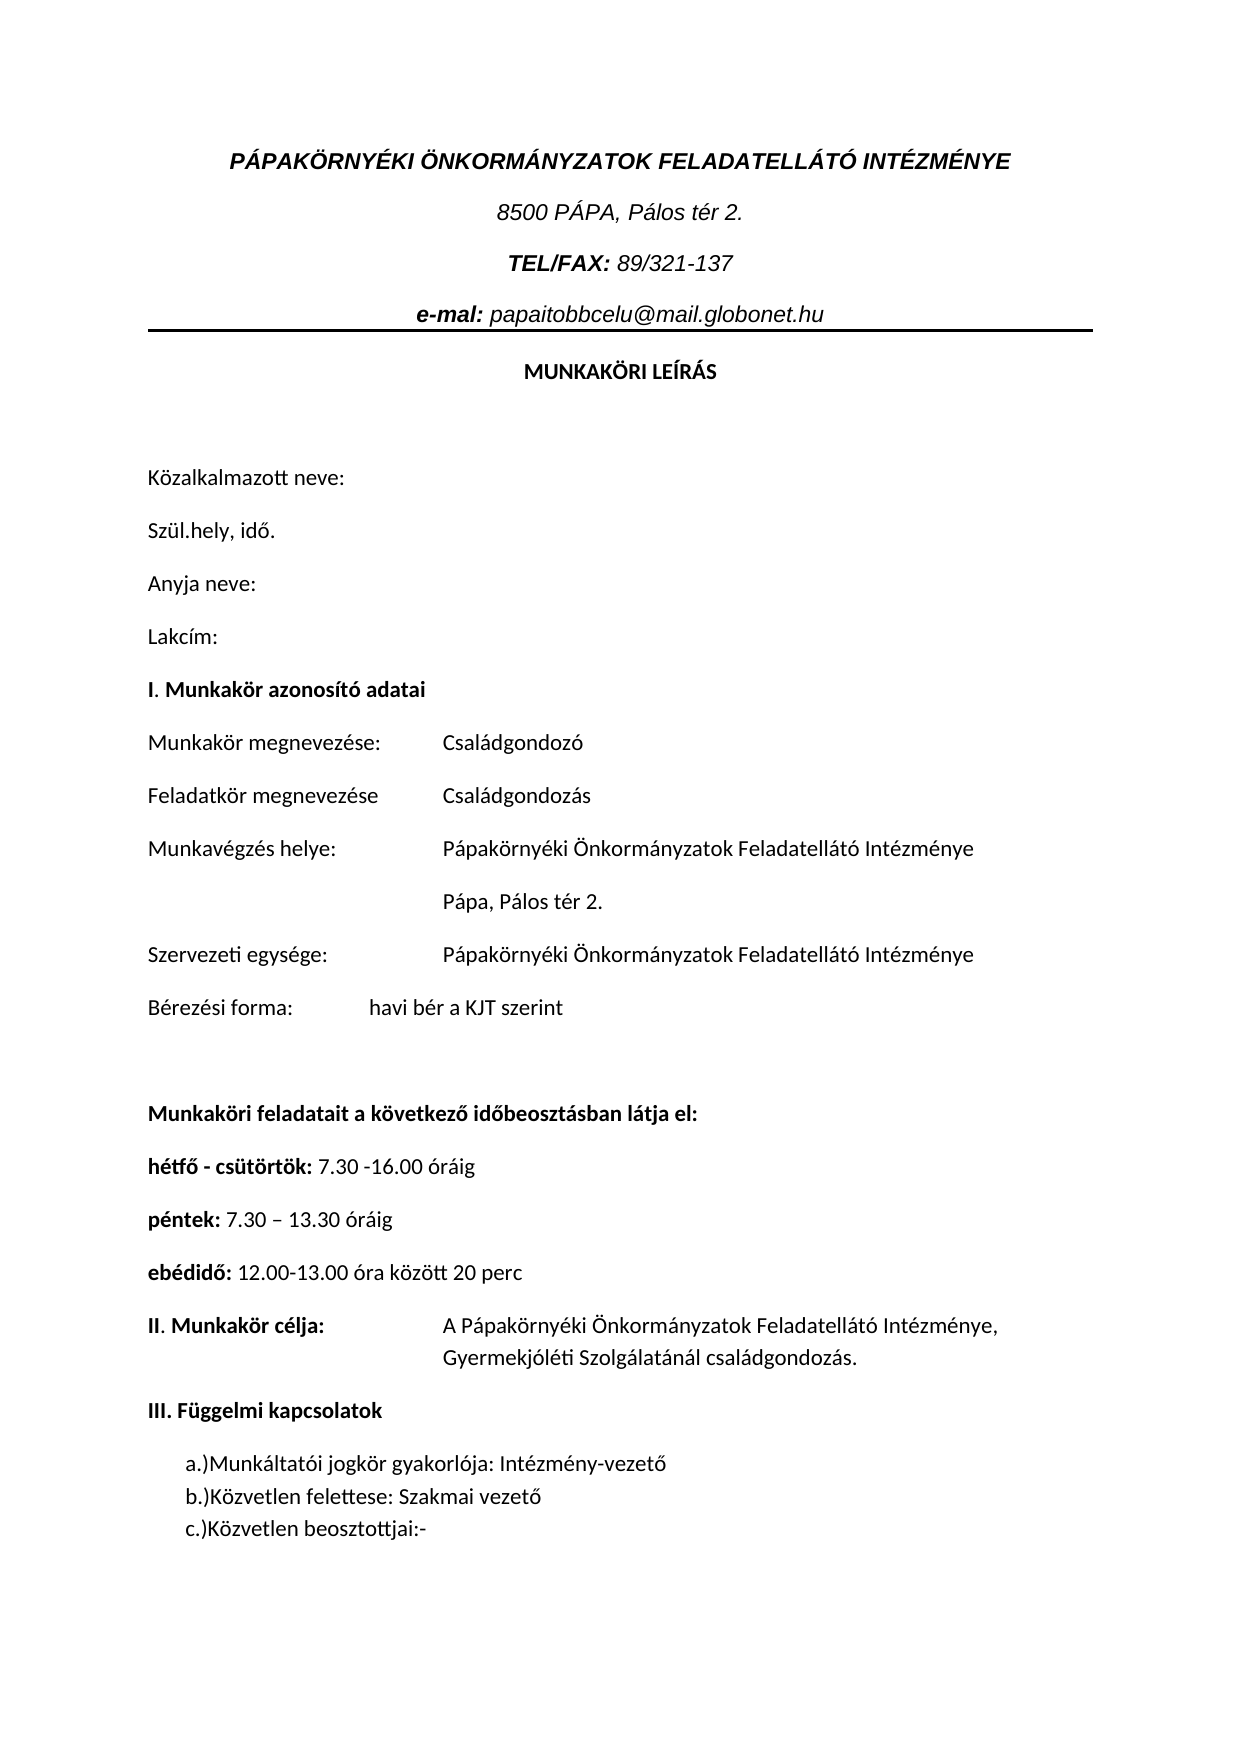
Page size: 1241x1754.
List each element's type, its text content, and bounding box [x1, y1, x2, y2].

text Bérezési forma: havi bér a KJT szerint [148, 993, 1093, 1021]
text MUNKAKÖRI LEÍRÁS [148, 357, 1093, 385]
text Szervezeti egysége: Pápakörnyéki Önkormányzatok Feladatellátó Intézménye [148, 940, 1093, 968]
text a.)Munkáltatói jogkör gyakorlója: Intézmény-vezető [185, 1449, 1093, 1478]
text Szül.hely, idő. [148, 516, 1093, 544]
text e-mal: papaitobbcelu@mail.globonet.hu [148, 301, 1093, 329]
text I. Munkakör azonosító adatai [148, 675, 1093, 703]
text III. Függelmi kapcsolatok [148, 1397, 1093, 1424]
text Munkaköri feladatait a következő időbeosztásban látja el: [148, 1099, 1093, 1127]
text Munkakör megnevezése: Családgondozó [148, 728, 1093, 756]
text ebédidő: 12.00-13.00 óra között 20 perc [148, 1258, 1093, 1286]
text hétfő - csütörtök: 7.30 -16.00 óráig [148, 1152, 1093, 1180]
text c.)Közvetlen beosztottjai:- [185, 1514, 1093, 1542]
text PÁPAKÖRNYÉKI ÖNKORMÁNYZATOK FELADATELLÁTÓ INTÉZMÉNYE [148, 148, 1093, 174]
text Közalkalmazott neve: [148, 463, 1093, 491]
text Munkavégzés helye: Pápakörnyéki Önkormányzatok Feladatellátó Intézménye [148, 834, 1093, 862]
text Feladatkör megnevezése Családgondozás [148, 781, 1093, 809]
text Lakcím: [148, 622, 1093, 650]
text 8500 PÁPA, Pálos tér 2. [148, 199, 1093, 225]
text II. Munkakör célja: A Pápakörnyéki Önkormányzatok Feladatellátó Intézménye, Gyermekjóléti Szolgálatánál családgondozás. [148, 1311, 1093, 1372]
text Pápa, Pálos tér 2. [148, 887, 1093, 915]
text Anyja neve: [148, 569, 1093, 597]
text péntek: 7.30 – 13.30 óráig [148, 1205, 1093, 1233]
text TEL/FAX: 89/321-137 [148, 250, 1093, 276]
text b.)Közvetlen felettese: Szakmai vezető [185, 1482, 1093, 1510]
